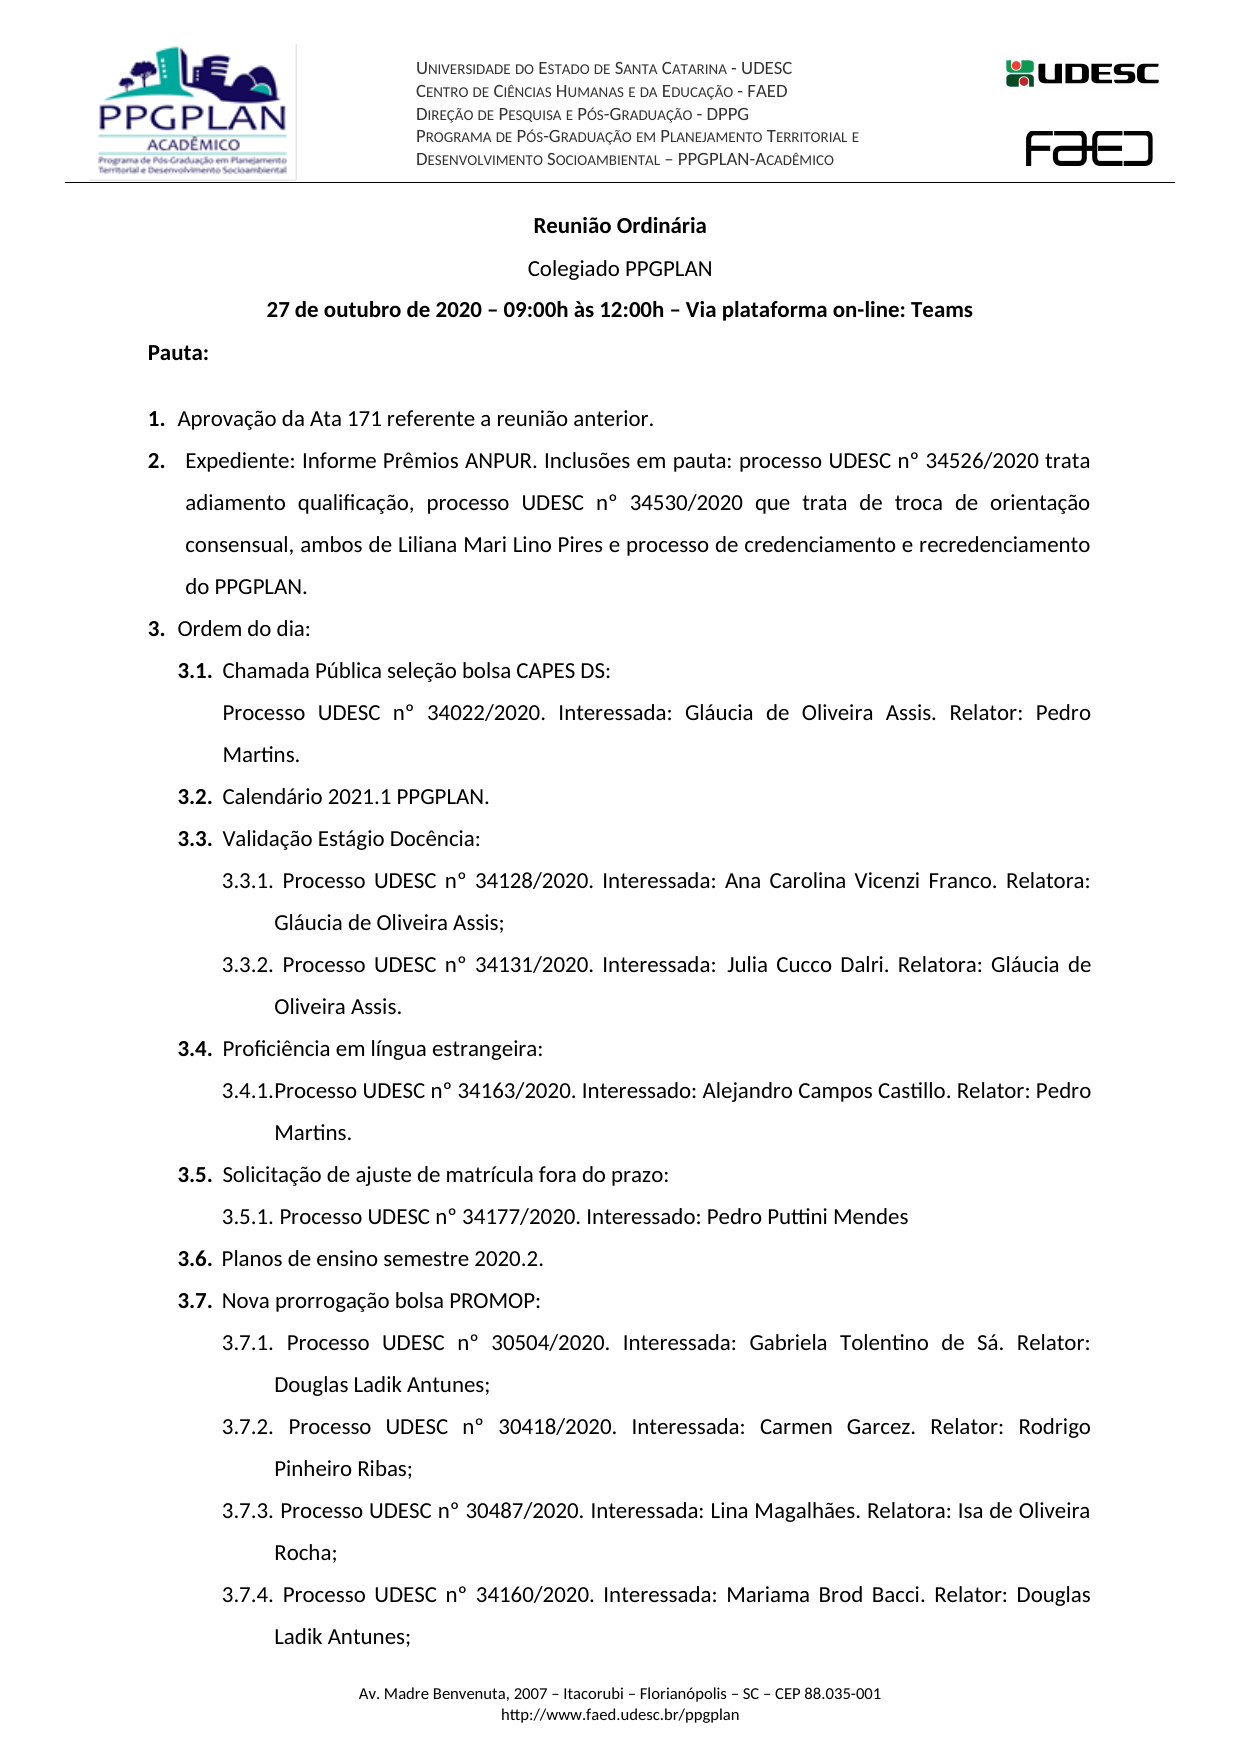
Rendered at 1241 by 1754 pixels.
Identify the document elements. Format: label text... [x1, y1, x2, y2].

list Planos de ensino semestre 2020.2. [177, 1244, 1092, 1272]
picture [1002, 56, 1163, 91]
picture [1026, 131, 1153, 166]
list Processo UDESC nº 34131/2020. Interessada: Julia Cucco Dalri. Relatora: Gláucia de Oliveira Assis. [222, 950, 1092, 1020]
list Processo UDESC nº 30504/2020. Interessada: Gabriela Tolentino de Sá. Relator: Douglas Ladik Antunes; [222, 1328, 1092, 1398]
list Chamada Pública seleção bolsa CAPES DS: [177, 656, 1092, 684]
list Processo UDESC nº 30418/2020. Interessada: Carmen Garcez. Relator: Rodrigo Pinheiro Ribas; [222, 1412, 1092, 1482]
list Nova prorrogação bolsa PROMOP: [177, 1286, 1092, 1314]
subtitle Colegiado PPGPLAN [148, 254, 1092, 282]
list Solicitação de ajuste de matrícula fora do prazo: [177, 1160, 1092, 1188]
list Proficiência em língua estrangeira: [177, 1034, 1092, 1062]
list Validação Estágio Docência: [177, 824, 1092, 852]
list Aprovação da Ata 171 referente a reunião anterior. [148, 404, 1092, 433]
list Expediente: Informe Prêmios ANPUR. Inclusões em pauta: processo UDESC nº 34526/2020 trata adiamento qualificação, processo UDESC nº 34530/2020 que trata de troca de orientação consensual, ambos de Liliana Mari Lino Pires e processo de credenciamento e recredenciamento do PPGPLAN. [148, 447, 1092, 601]
subtitle 27 de outubro de 2020 – 09:00h às 12:00h – Via plataforma on-line: Teams [148, 296, 1092, 324]
list Processo UDESC nº 34163/2020. Interessado: Alejandro Campos Castillo. Relator: Pedro Martins. [222, 1076, 1092, 1146]
list Processo UDESC nº 34128/2020. Interessada: Ana Carolina Vicenzi Franco. Relatora: Gláucia de Oliveira Assis; [222, 866, 1092, 936]
list Processo UDESC nº 34022/2020. Interessada: Gláucia de Oliveira Assis. Relator: Pedro Martins. [222, 698, 1092, 768]
list Processo UDESC nº 30487/2020. Interessada: Lina Magalhães. Relatora: Isa de Oliveira Rocha; [222, 1496, 1092, 1566]
list Processo UDESC nº 34177/2020. Interessado: Pedro Puttini Mendes [222, 1202, 1092, 1230]
subtitle Reunião Ordinária [148, 212, 1092, 240]
list Processo UDESC nº 34160/2020. Interessada: Mariama Brod Bacci. Relator: Douglas Ladik Antunes; [222, 1580, 1092, 1650]
subtitle Pauta: [148, 338, 1092, 366]
picture [89, 44, 298, 182]
list Calendário 2021.1 PPGPLAN. [177, 782, 1092, 810]
list Ordem do dia: [148, 614, 1092, 642]
